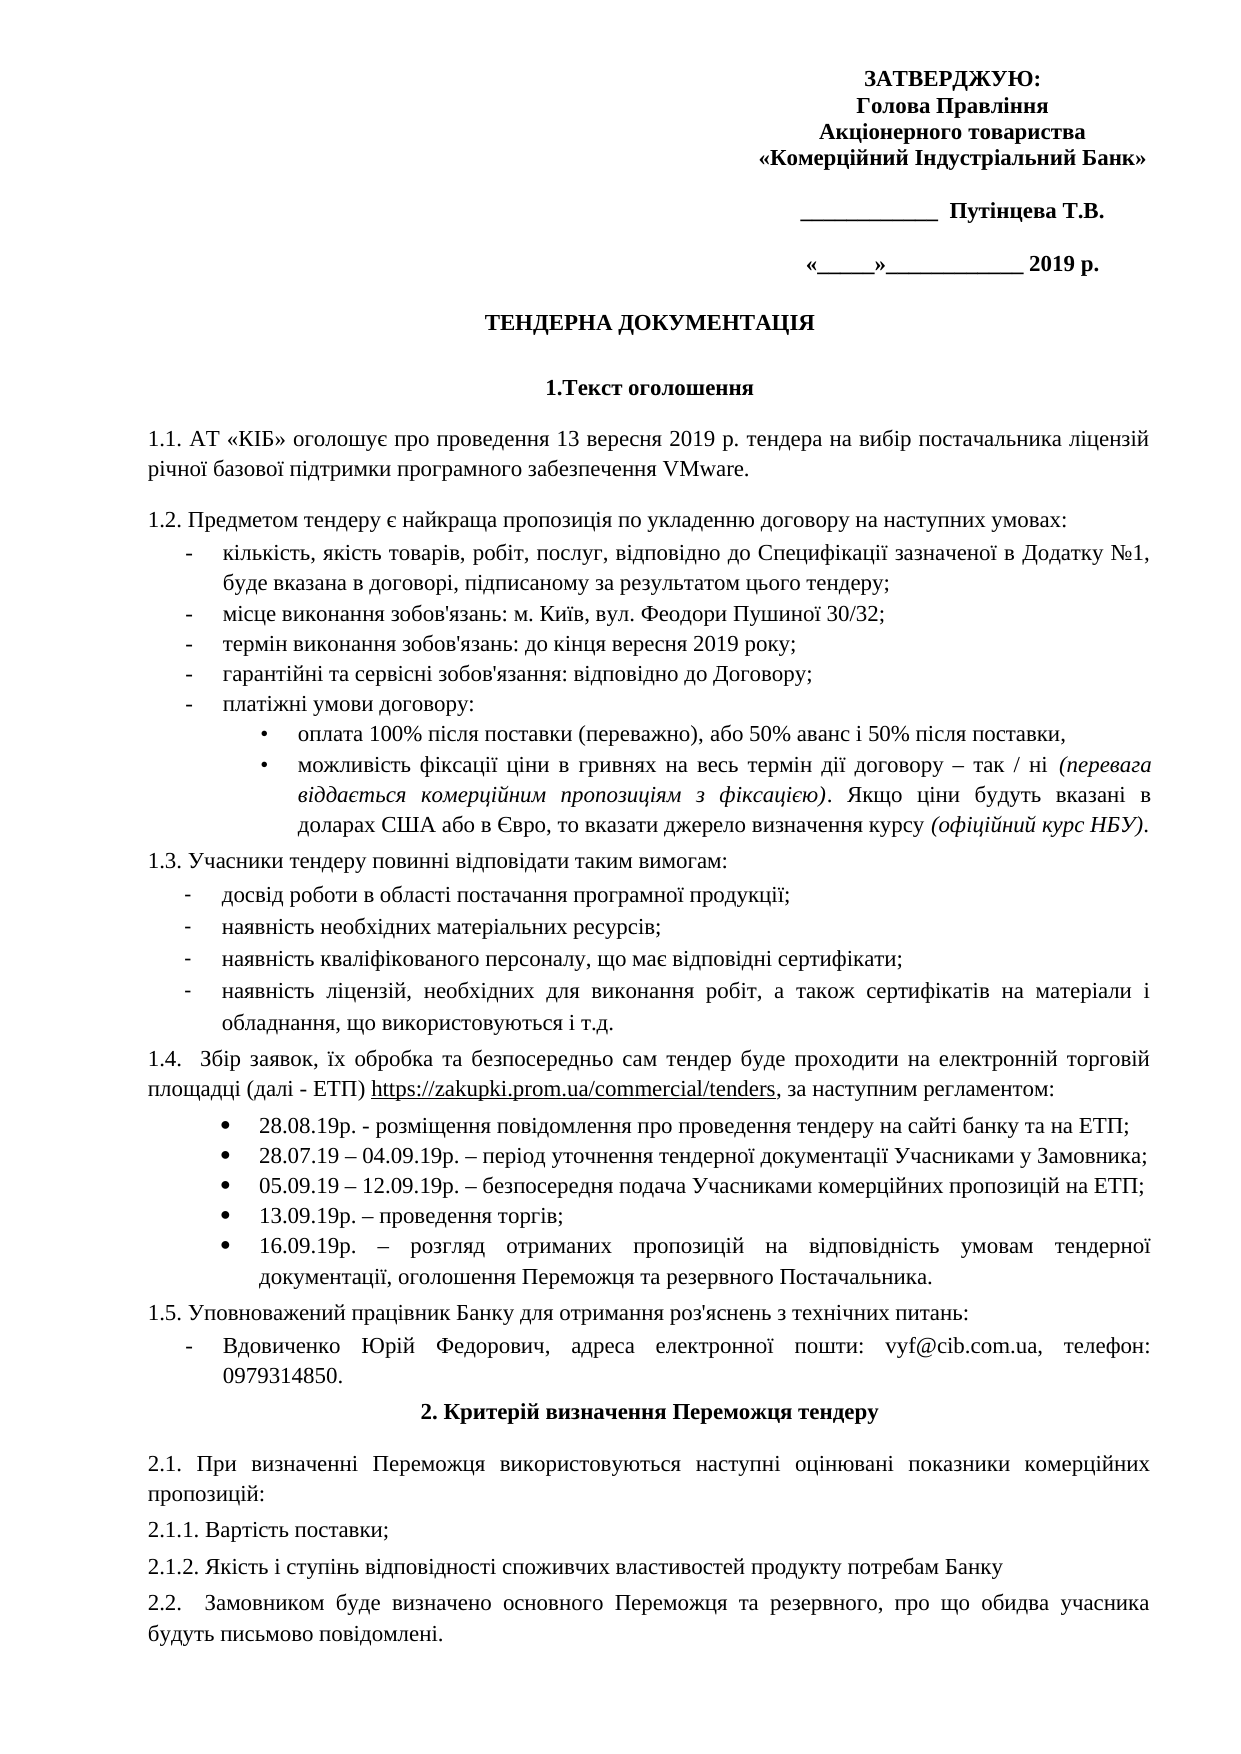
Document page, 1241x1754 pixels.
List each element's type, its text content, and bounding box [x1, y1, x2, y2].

list 13.09.19р. – проведення торгів; [221, 1202, 1152, 1229]
list гарантійні та сервісні зобов'язання: відповідно до Договору; [185, 660, 1152, 686]
list платіжні умови договору: [185, 690, 1152, 717]
list 16.09.19р. – розгляд отриманих пропозицій на відповідність умовам тендерної документації, оголошення Переможця та резервного Постачальника. [221, 1232, 1152, 1289]
list термін виконання зобов'язань: до кінця вересня 2019 року; [185, 630, 1152, 656]
list Вдовиченко Юрій Федорович, адреса електронної пошти: vyf@cib.com.ua, телефон: 0979314850. [185, 1332, 1152, 1388]
list місце виконання зобов'язань: м. Київ, вул. Феодори Пушиної 30/32; [185, 599, 1152, 626]
list кількість, якість товарів, робіт, послуг, відповідно до Специфікації зазначеної в Додатку №1, буде вказана в договорі, підписаному за результатом цього тендеру; [185, 539, 1152, 596]
text 2.1. При визначенні Переможця використовуються наступні оцінювані показники комерційних пропозицій: [148, 1450, 1152, 1506]
text Акціонерного товариства [753, 118, 1152, 144]
text ЗАТВЕРДЖУЮ: [753, 65, 1152, 92]
list можливість фіксації ціни в гривнях на весь термін дії договору – так / ні (перевага віддається комерційним пропозиціям з фіксацією). Якщо ціни будуть вказані в доларах США або в Євро, то вказати джерело визначення курсу (офіційний курс НБУ). [260, 751, 1152, 837]
list досвід роботи в області постачання програмної продукції; [184, 880, 1152, 908]
list наявність ліцензій, необхідних для виконання робіт, а також сертифікатів на матеріали і обладнання, що використовуються і т.д. [184, 977, 1152, 1035]
text 2. Критерій визначення Переможця тендеру [148, 1398, 1152, 1425]
text 2.1.2. Якість і ступінь відповідності споживчих властивостей продукту потребам Банку [148, 1553, 1152, 1579]
text 2.1.1. Вартість поставки; [148, 1516, 1152, 1543]
text 2.2. Замовником буде визначено основного Переможця та резервного, про що обидва учасника будуть письмово повідомлені. [148, 1589, 1152, 1646]
list оплата 100% після поставки (переважно), або 50% аванс і 50% після поставки, [260, 720, 1152, 747]
list наявність кваліфікованого персоналу, що має відповідні сертифікати; [184, 944, 1152, 972]
list наявність необхідних матеріальних ресурсів; [184, 912, 1152, 940]
text «Комерційний Індустріальний Банк» [753, 144, 1152, 171]
list 28.07.19 – 04.09.19р. – період уточнення тендерної документації Учасниками у Замовника; [221, 1142, 1152, 1168]
text ТЕНДЕРНА ДОКУМЕНТАЦІЯ [148, 309, 1152, 335]
list 28.08.19р. - розміщення повідомлення про проведення тендеру на сайті банку та на ЕТП; [221, 1112, 1152, 1138]
text 1.4. Збір заявок, їх обробка та безпосередньо сам тендер буде проходити на електронній торговій площадці (далі - ЕТП) https://zakupki.prom.ua/commercial/tenders, за наступним регламентом: [148, 1045, 1152, 1102]
text «_____»____________ 2019 р. [753, 250, 1152, 276]
text Голова Правління [753, 92, 1152, 118]
text 1.2. Предметом тендеру є найкраща пропозиція по укладенню договору на наступних умовах: [148, 507, 1152, 533]
text ____________ Путінцева Т.В. [753, 197, 1152, 223]
text 1.1. АТ «КІБ» оголошує про проведення 13 вересня 2019 р. тендера на вибір постачальника ліцензій річної базової підтримки програмного забезпечення VMware. [148, 425, 1152, 482]
list 05.09.19 – 12.09.19р. – безпосередня подача Учасниками комерційних пропозицій на ЕТП; [221, 1172, 1152, 1198]
text 1.5. Уповноважений працівник Банку для отримання роз'яснень з технічних питань: [148, 1299, 1152, 1326]
text 1.3. Учасники тендеру повинні відповідати таким вимогам: [148, 847, 1152, 874]
text 1.Текст оголошення [148, 374, 1152, 400]
